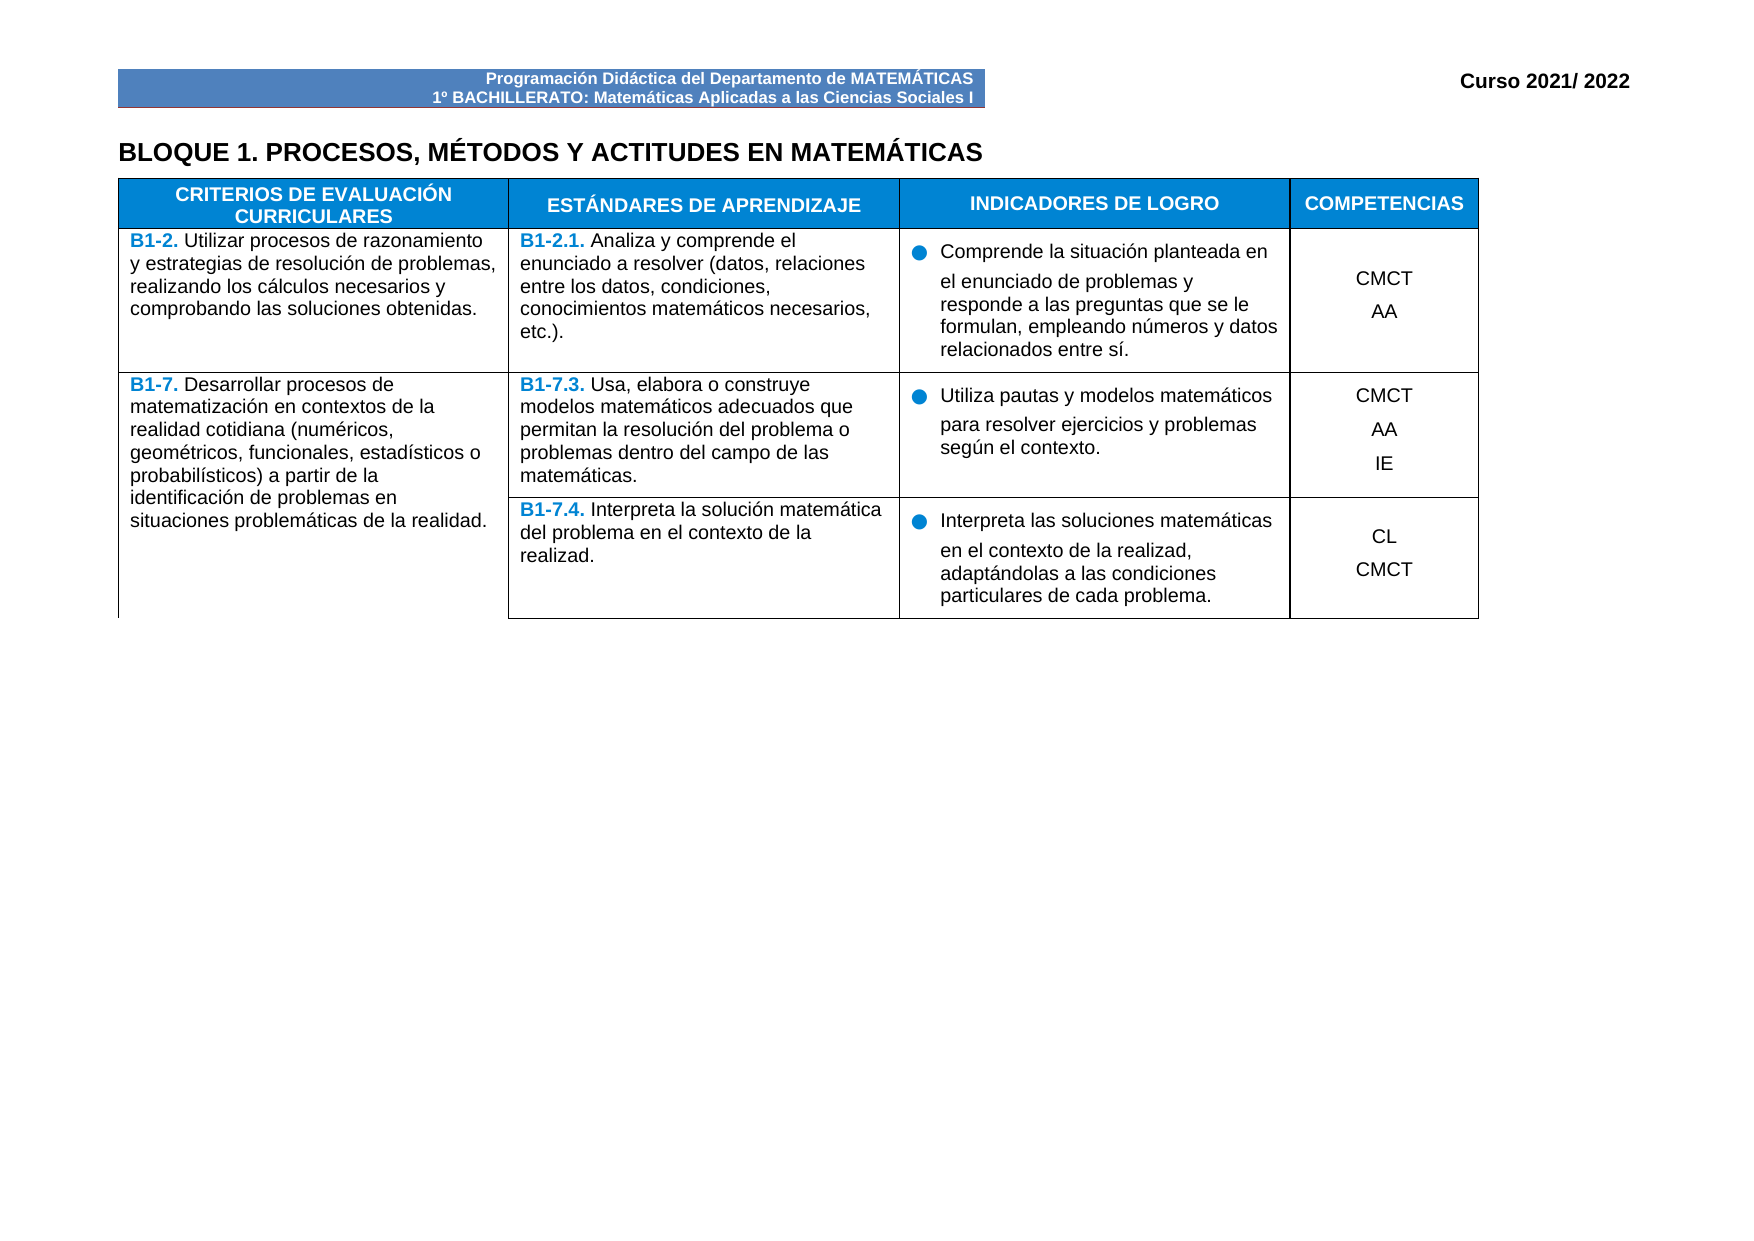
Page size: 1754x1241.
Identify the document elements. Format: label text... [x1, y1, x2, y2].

text BLOQUE 1. PROCESOS, MÉTODOS Y ACTITUDES EN MATEMÁTICAS [118, 137, 1636, 166]
table_cell Utiliza pautas y modelos matemáticos para resolver ejercicios y problemas según el contexto. [900, 373, 1289, 497]
table_header INDICADORES DE LOGRO [900, 179, 1289, 228]
table_cell B1-7.4. Interpreta la solución matemática del problema en el contexto de la realizad. [509, 498, 899, 618]
table_cell Comprende la situación planteada en el enunciado de problemas y responde a las preguntas que se le formulan, empleando números y datos relacionados entre sí. [900, 229, 1289, 372]
table_cell B1-2. Utilizar procesos de razonamiento y estrategias de resolución de problemas, realizando los cálculos necesarios y comprobando las soluciones obtenidas. [119, 229, 508, 372]
table_header CRITERIOS DE EVALUACIÓN CURRICULARES [119, 179, 508, 228]
table_cell B1-7. Desarrollar procesos de matematización en contextos de la realidad cotidiana (numéricos, geométricos, funcionales, estadísticos o probabilísticos) a partir de la identificación de problemas en situaciones problemáticas de la realidad. [119, 373, 508, 618]
table_cell CL CMCT [1291, 498, 1478, 618]
table_cell Interpreta las soluciones matemáticas en el contexto de la realizad, adaptándolas a las condiciones particulares de cada problema. [900, 498, 1289, 618]
table_header COMPETENCIAS [1291, 179, 1478, 228]
table_cell B1-2.1. Analiza y comprende el enunciado a resolver (datos, relaciones entre los datos, condiciones, conocimientos matemáticos necesarios, etc.). [509, 229, 899, 372]
table_cell CMCT AA [1291, 229, 1478, 372]
table_cell B1-7.3. Usa, elabora o construye modelos matemáticos adecuados que permitan la resolución del problema o problemas dentro del campo de las matemáticas. [509, 373, 899, 497]
table_cell CMCT AA IE [1291, 373, 1478, 497]
table_header ESTÁNDARES DE APRENDIZAJE [509, 179, 899, 228]
